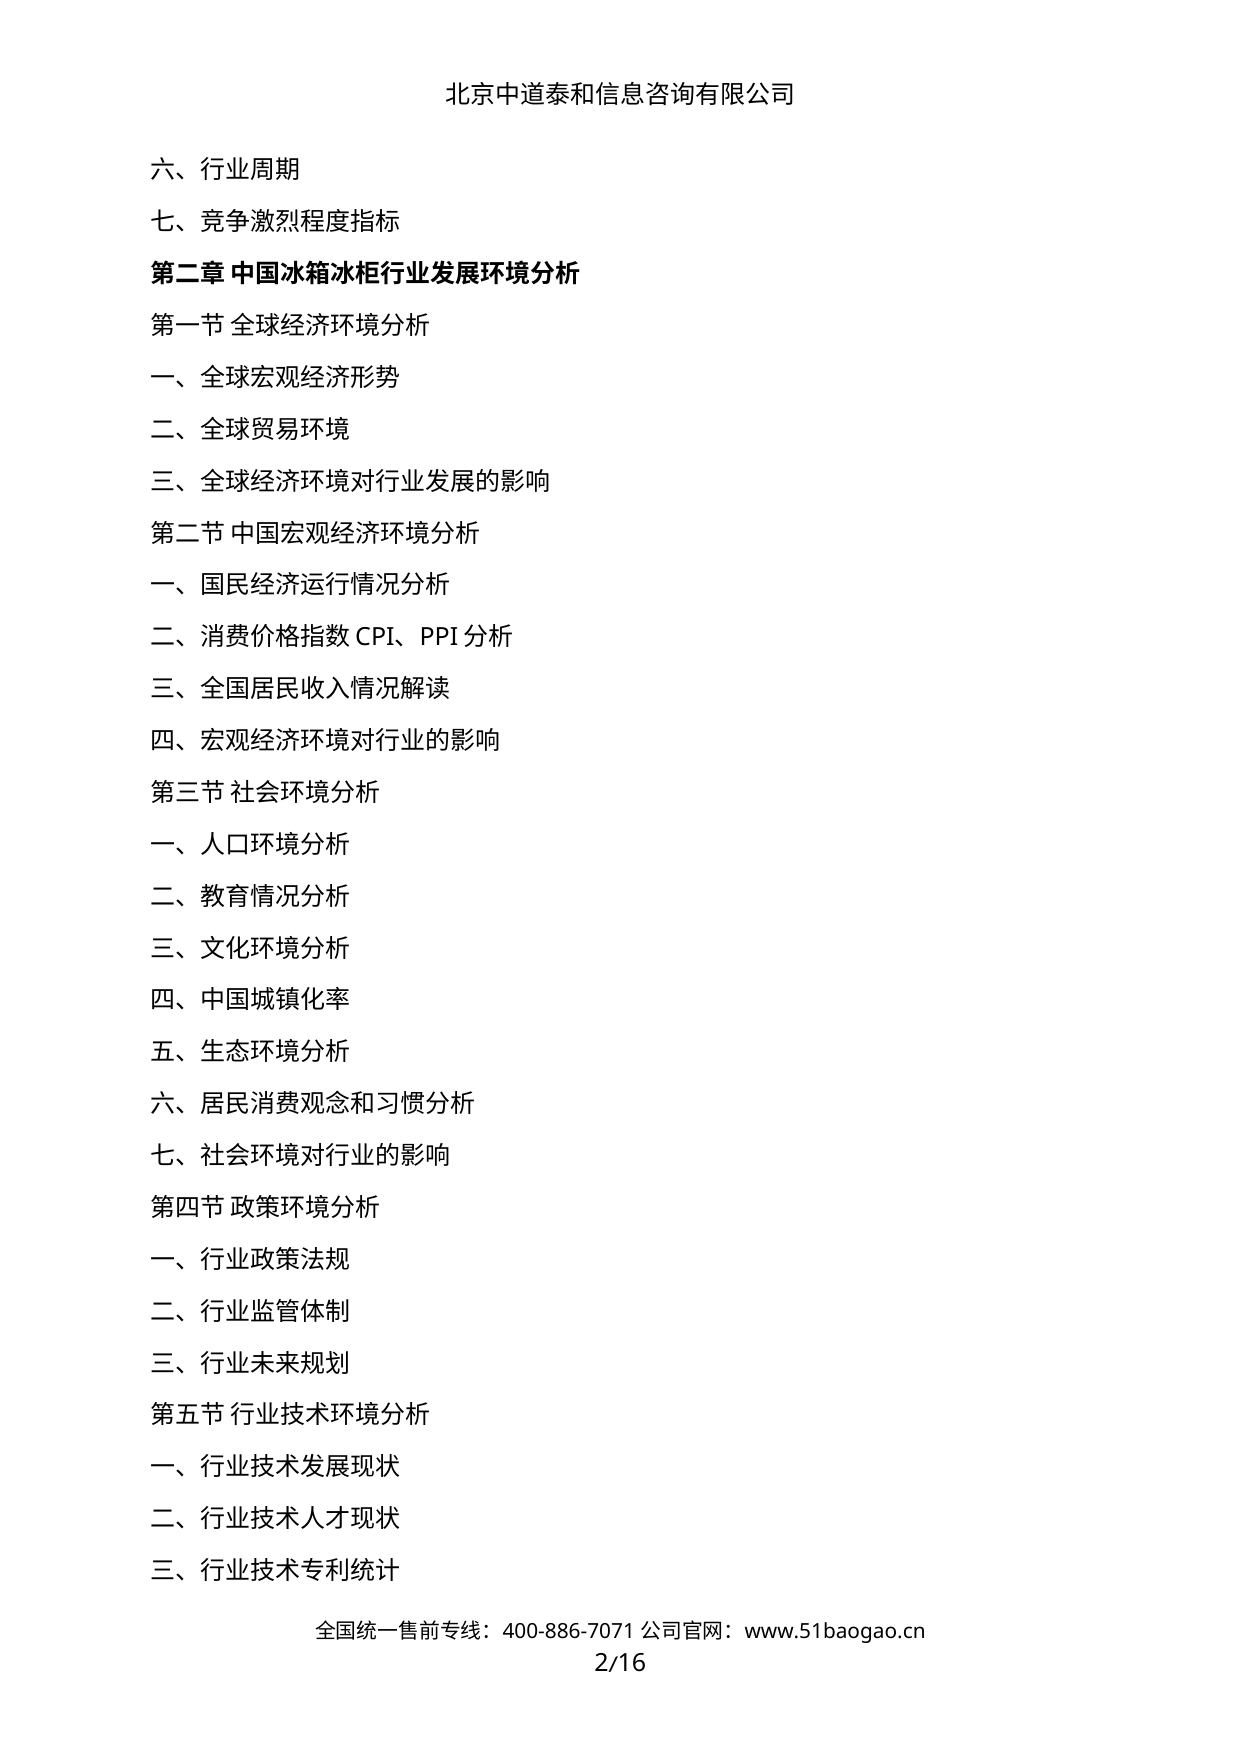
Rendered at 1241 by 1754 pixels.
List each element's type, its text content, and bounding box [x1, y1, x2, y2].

text 四、宏观经济环境对行业的影响 [150, 721, 1090, 757]
text 第三节 社会环境分析 [150, 772, 1090, 809]
text 六、居民消费观念和习惯分析 [150, 1084, 1090, 1120]
text 第二章 中国冰箱冰柜行业发展环境分析 [150, 254, 1090, 290]
text 二、行业技术人才现状 [150, 1499, 1090, 1535]
text 三、全球经济环境对行业发展的影响 [150, 461, 1090, 497]
text 六、行业周期 [150, 150, 1090, 186]
text 二、消费价格指数CPI、PPI分析 [150, 617, 1090, 653]
text 第二节 中国宏观经济环境分析 [150, 513, 1090, 549]
text 三、行业未来规划 [150, 1343, 1090, 1379]
text 七、社会环境对行业的影响 [150, 1136, 1090, 1172]
text 二、行业监管体制 [150, 1291, 1090, 1327]
text 一、全球宏观经济形势 [150, 357, 1090, 394]
text 三、行业技术专利统计 [150, 1551, 1090, 1587]
text 一、行业政策法规 [150, 1239, 1090, 1276]
text 七、竞争激烈程度指标 [150, 202, 1090, 238]
text 一、人口环境分析 [150, 824, 1090, 861]
text 二、教育情况分析 [150, 876, 1090, 912]
text 第四节 政策环境分析 [150, 1187, 1090, 1224]
text 二、全球贸易环境 [150, 409, 1090, 446]
text 第五节 行业技术环境分析 [150, 1395, 1090, 1431]
text 四、中国城镇化率 [150, 980, 1090, 1016]
text 三、全国居民收入情况解读 [150, 669, 1090, 705]
text 第一节 全球经济环境分析 [150, 306, 1090, 342]
text 一、国民经济运行情况分析 [150, 565, 1090, 601]
text 五、生态环境分析 [150, 1032, 1090, 1068]
text 一、行业技术发展现状 [150, 1447, 1090, 1483]
text 三、文化环境分析 [150, 928, 1090, 964]
